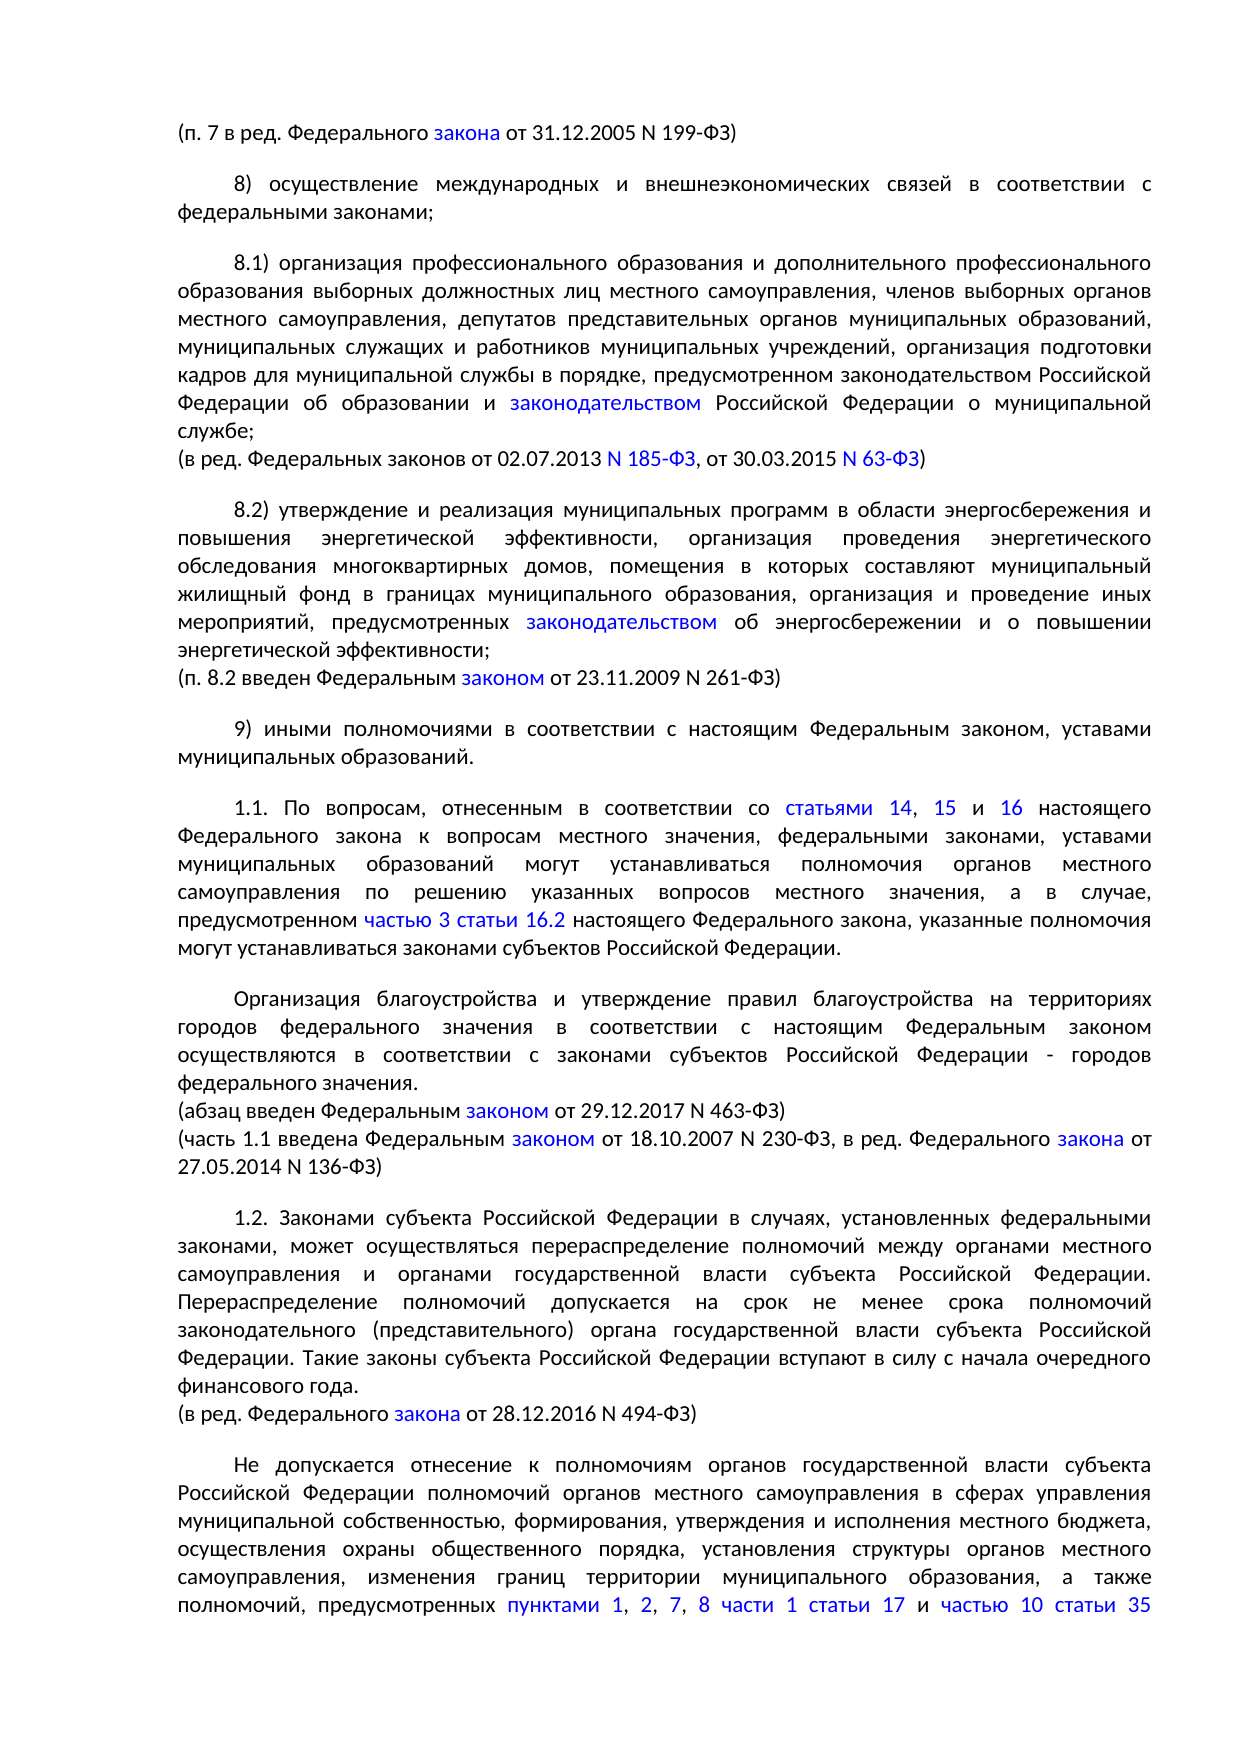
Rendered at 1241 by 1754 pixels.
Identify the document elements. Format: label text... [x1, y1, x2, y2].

text 1.2. Законами субъекта Российской Федерации в случаях, установленных федеральными законами, может осуществляться перераспределение полномочий между органами местного самоуправления и органами государственной власти субъекта Российской Федерации. Перераспределение полномочий допускается на срок не менее срока полномочий законодательного (представительного) органа государственной власти субъекта Российской Федерации. Такие законы субъекта Российской Федерации вступают в силу с начала очередного финансового года. [177, 1203, 1152, 1399]
text (в ред. Федерального закона от 28.12.2016 N 494-ФЗ) [177, 1399, 1152, 1427]
text 8.1) организация профессионального образования и дополнительного профессионального образования выборных должностных лиц местного самоуправления, членов выборных органов местного самоуправления, депутатов представительных органов муниципальных образований, муниципальных служащих и работников муниципальных учреждений, организация подготовки кадров для муниципальной службы в порядке, предусмотренном законодательством Российской Федерации об образовании и законодательством Российской Федерации о муниципальной службе; [177, 248, 1152, 444]
text (часть 1.1 введена Федеральным законом от 18.10.2007 N 230-ФЗ, в ред. Федерального закона от 27.05.2014 N 136-ФЗ) [177, 1124, 1152, 1180]
text 8.2) утверждение и реализация муниципальных программ в области энергосбережения и повышения энергетической эффективности, организация проведения энергетического обследования многоквартирных домов, помещения в которых составляют муниципальный жилищный фонд в границах муниципального образования, организация и проведение иных мероприятий, предусмотренных законодательством об энергосбережении и о повышении энергетической эффективности; [177, 495, 1152, 663]
text (абзац введен Федеральным законом от 29.12.2017 N 463-ФЗ) [177, 1096, 1152, 1124]
text (в ред. Федеральных законов от 02.07.2013 N 185-ФЗ, от 30.03.2015 N 63-ФЗ) [177, 444, 1152, 472]
text (п. 8.2 введен Федеральным законом от 23.11.2009 N 261-ФЗ) [177, 663, 1152, 691]
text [177, 1450, 1152, 1618]
text Организация благоустройства и утверждение правил благоустройства на территориях городов федерального значения в соответствии с настоящим Федеральным законом осуществляются в соответствии с законами субъектов Российской Федерации - городов федерального значения. [177, 984, 1152, 1096]
text 1.1. По вопросам, отнесенным в соответствии со статьями 14, 15 и 16 настоящего Федерального закона к вопросам местного значения, федеральными законами, уставами муниципальных образований могут устанавливаться полномочия органов местного самоуправления по решению указанных вопросов местного значения, а в случае, предусмотренном частью 3 статьи 16.2 настоящего Федерального закона, указанные полномочия могут устанавливаться законами субъектов Российской Федерации. [177, 793, 1152, 961]
text 8) осуществление международных и внешнеэкономических связей в соответствии с федеральными законами; [177, 169, 1152, 225]
text 9) иными полномочиями в соответствии с настоящим Федеральным законом, уставами муниципальных образований. [177, 714, 1152, 770]
text (п. 7 в ред. Федерального закона от 31.12.2005 N 199-ФЗ) [177, 118, 1152, 146]
